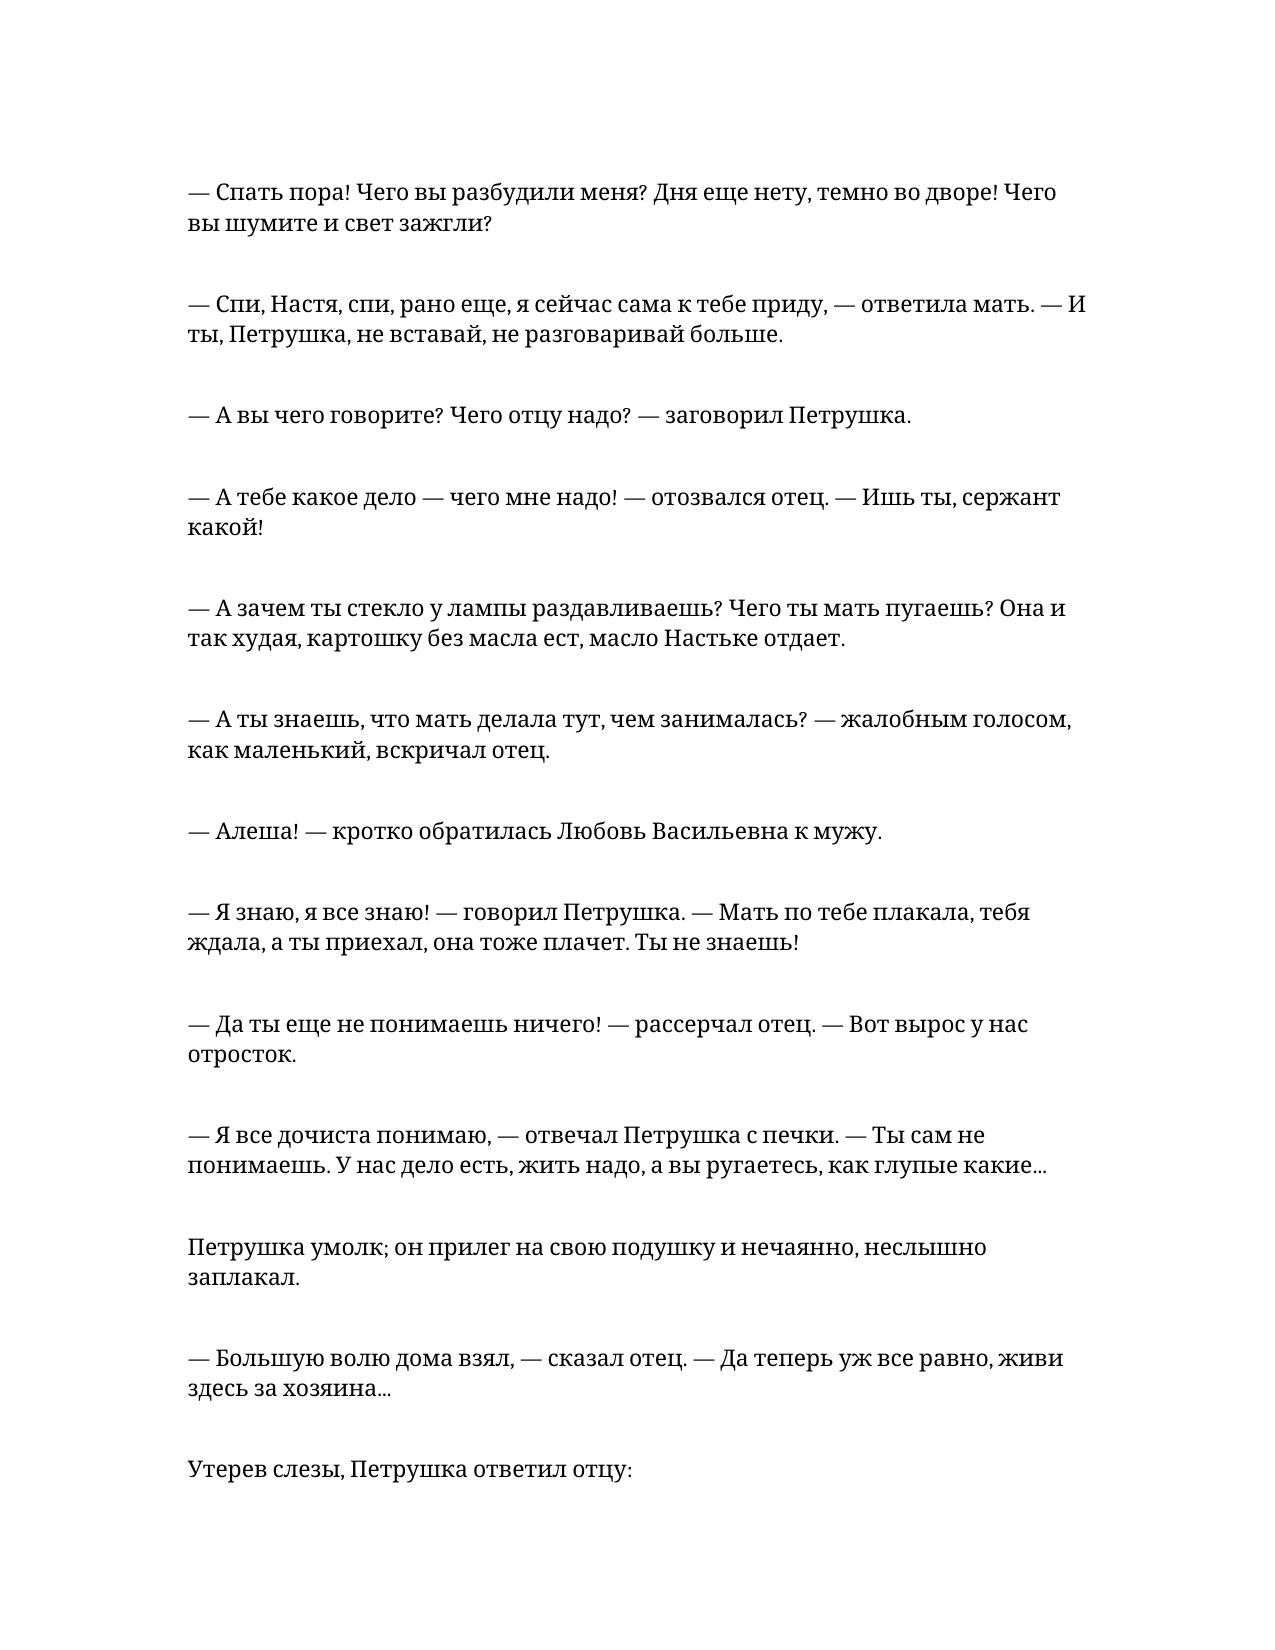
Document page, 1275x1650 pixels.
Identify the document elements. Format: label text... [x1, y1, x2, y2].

text — Да ты еще не понимаешь ничего! — рассерчал отец. — Вот вырос у нас отросток. [187, 981, 1087, 1068]
text — Спать пора! Чего вы разбудили меня? Дня еще нету, темно во дворе! Чего вы шумите и свет зажгли? [187, 150, 1087, 237]
text — Я знаю, я все знаю! — говорил Петрушка. — Мать по тебе плакала, тебя ждала, а ты приехал, она тоже плачет. Ты не знаешь! [187, 870, 1087, 957]
text — А зачем ты стекло у лампы раздавливаешь? Чего ты мать пугаешь? Она и так худая, картошку без масла ест, масло Настьке отдает. [187, 566, 1087, 652]
text — А ты знаешь, что мать делала тут, чем занималась? — жалобным голосом, как маленький, вскричал отец. [187, 677, 1087, 764]
text Утерев слезы, Петрушка ответил отцу: [187, 1427, 1087, 1484]
text — Большую волю дома взял, — сказал отец. — Да теперь уж все равно, живи здесь за хозяина... [187, 1316, 1087, 1402]
text — Я все дочиста понимаю, — отвечал Петрушка с печки. — Ты сам не понимаешь. У нас дело есть, жить надо, а вы ругаетесь, как глупые какие... [187, 1093, 1087, 1179]
text — Алеша! — кротко обратилась Любовь Васильевна к мужу. [187, 788, 1087, 845]
text Петрушка умолк; он прилег на свою подушку и нечаянно, неслышно заплакал. [187, 1204, 1087, 1291]
text — А тебе какое дело — чего мне надо! — отозвался отец. — Ишь ты, сержант какой! [187, 454, 1087, 541]
text — Спи, Настя, спи, рано еще, я сейчас сама к тебе приду, — ответила мать. — И ты, Петрушка, не вставай, не разговаривай больше. [187, 261, 1087, 348]
text — А вы чего говорите? Чего отцу надо? — заговорил Петрушка. [187, 373, 1087, 429]
